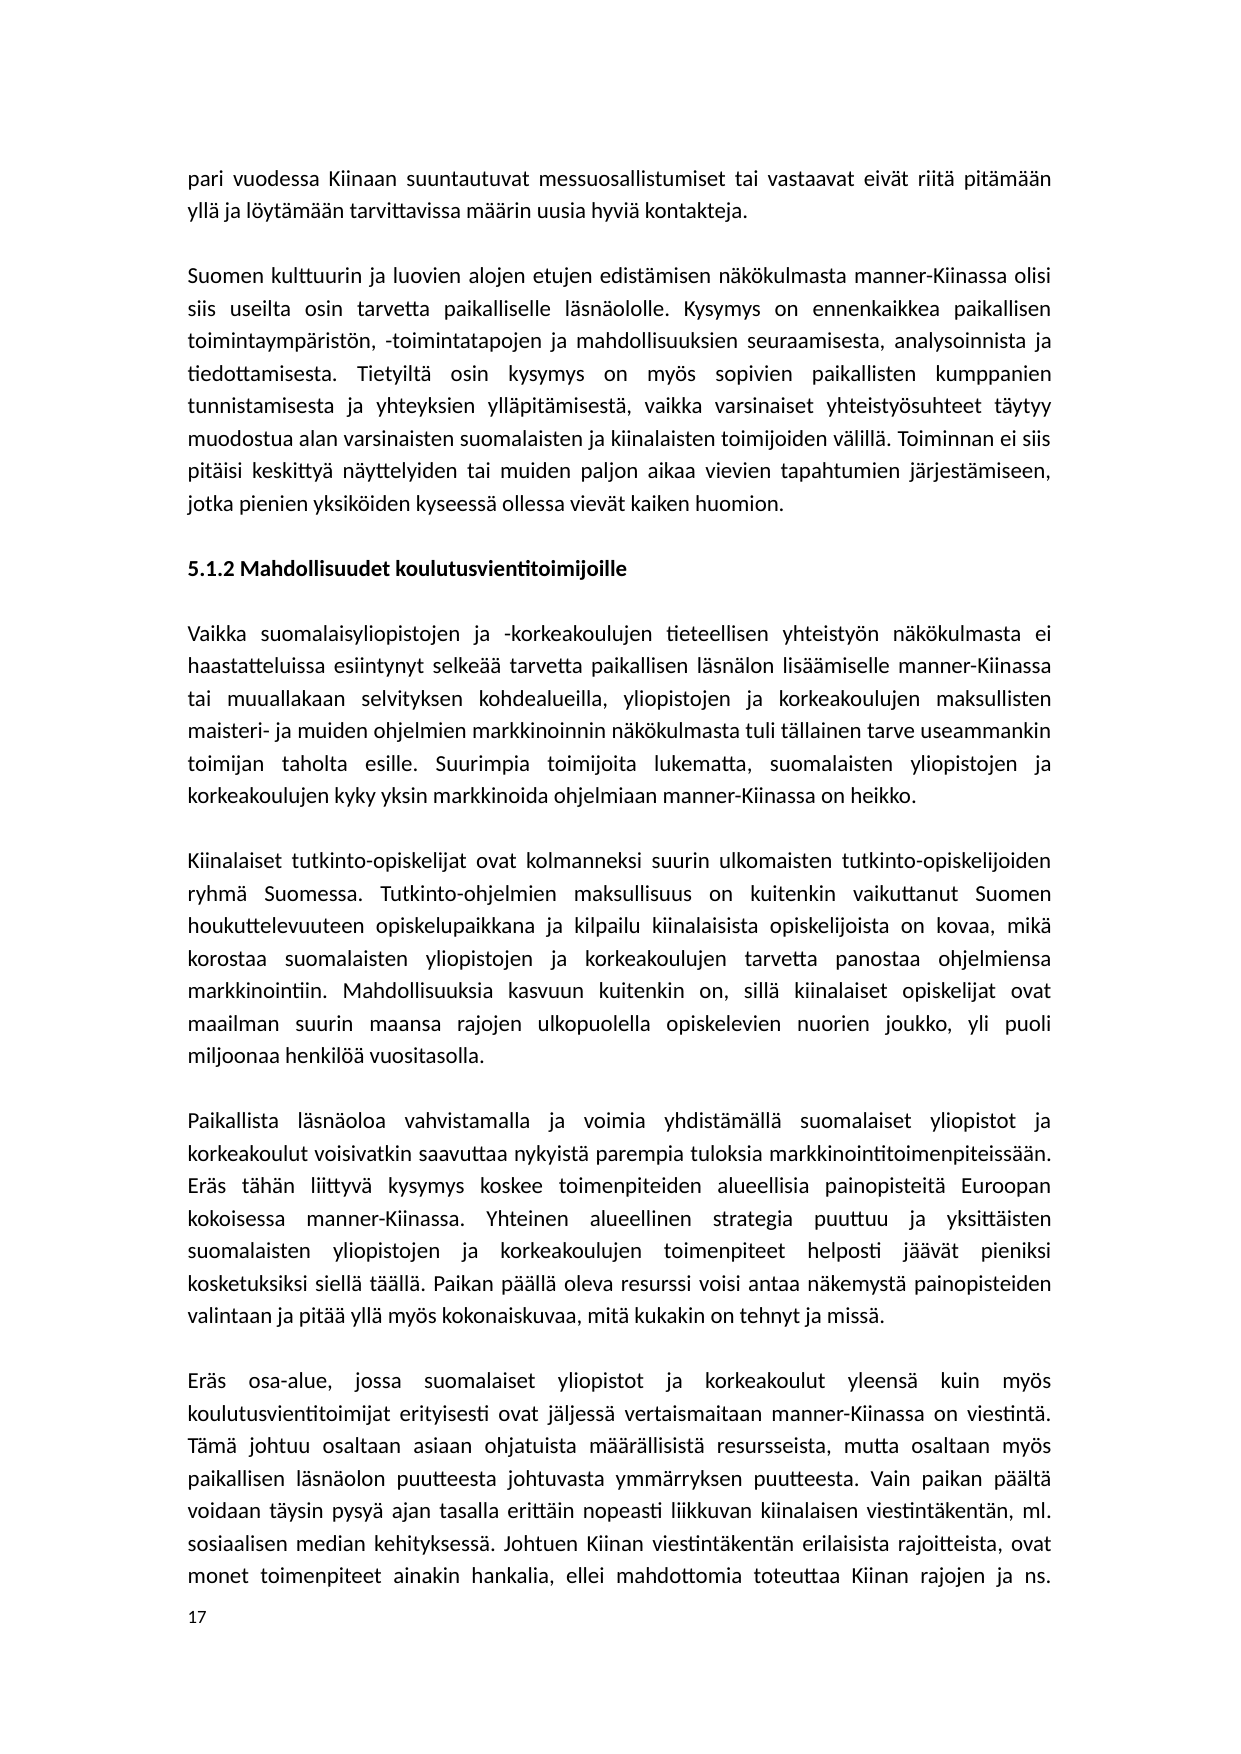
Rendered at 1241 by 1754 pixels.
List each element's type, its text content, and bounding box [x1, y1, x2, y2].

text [187, 1364, 1053, 1592]
text Suomen kulttuurin ja luovien alojen etujen edistämisen näkökulmasta manner-Kiinassa olisi siis useilta osin tarvetta paikalliselle läsnäololle. Kysymys on ennenkaikkea paikallisen toimintaympäristön, -toimintatapojen ja mahdollisuuksien seuraamisesta, analysoinnista ja tiedottamisesta. Tietyiltä osin kysymys on myös sopivien paikallisten kumppanien tunnistamisesta ja yhteyksien ylläpitämisestä, vaikka varsinaiset yhteistyösuhteet täytyy muodostua alan varsinaisten suomalaisten ja kiinalaisten toimijoiden välillä. Toiminnan ei siis pitäisi keskittyä näyttelyiden tai muiden paljon aikaa vievien tapahtumien järjestämiseen, jotka pienien yksiköiden kyseessä ollessa vievät kaiken huomion. [187, 259, 1053, 519]
text Paikallista läsnäoloa vahvistamalla ja voimia yhdistämällä suomalaiset yliopistot ja korkeakoulut voisivatkin saavuttaa nykyistä parempia tuloksia markkinointitoimenpiteissään. Eräs tähän liittyvä kysymys koskee toimenpiteiden alueellisia painopisteitä Euroopan kokoisessa manner-Kiinassa. Yhteinen alueellinen strategia puuttuu ja yksittäisten suomalaisten yliopistojen ja korkeakoulujen toimenpiteet helposti jäävät pieniksi kosketuksiksi siellä täällä. Paikan päällä oleva resurssi voisi antaa näkemystä painopisteiden valintaan ja pitää yllä myös kokonaiskuvaa, mitä kukakin on tehnyt ja missä. [187, 1104, 1053, 1332]
text Kiinalaiset tutkinto-opiskelijat ovat kolmanneksi suurin ulkomaisten tutkinto-opiskelijoiden ryhmä Suomessa. Tutkinto-ohjelmien maksullisuus on kuitenkin vaikuttanut Suomen houkuttelevuuteen opiskelupaikkana ja kilpailu kiinalaisista opiskelijoista on kovaa, mikä korostaa suomalaisten yliopistojen ja korkeakoulujen tarvetta panostaa ohjelmiensa markkinointiin. Mahdollisuuksia kasvuun kuitenkin on, sillä kiinalaiset opiskelijat ovat maailman suurin maansa rajojen ulkopuolella opiskelevien nuorien joukko, yli puoli miljoonaa henkilöä vuositasolla. [187, 844, 1053, 1072]
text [187, 162, 1053, 227]
text 5.1.2 Mahdollisuudet koulutusvientitoimijoille [187, 552, 1053, 584]
text Vaikka suomalaisyliopistojen ja -korkeakoulujen tieteellisen yhteistyön näkökulmasta ei haastatteluissa esiintynyt selkeää tarvetta paikallisen läsnälon lisäämiselle manner-Kiinassa tai muuallakaan selvityksen kohdealueilla, yliopistojen ja korkeakoulujen maksullisten maisteri- ja muiden ohjelmien markkinoinnin näkökulmasta tuli tällainen tarve useammankin toimijan taholta esille. Suurimpia toimijoita lukematta, suomalaisten yliopistojen ja korkeakoulujen kyky yksin markkinoida ohjelmiaan manner-Kiinassa on heikko. [187, 617, 1053, 812]
